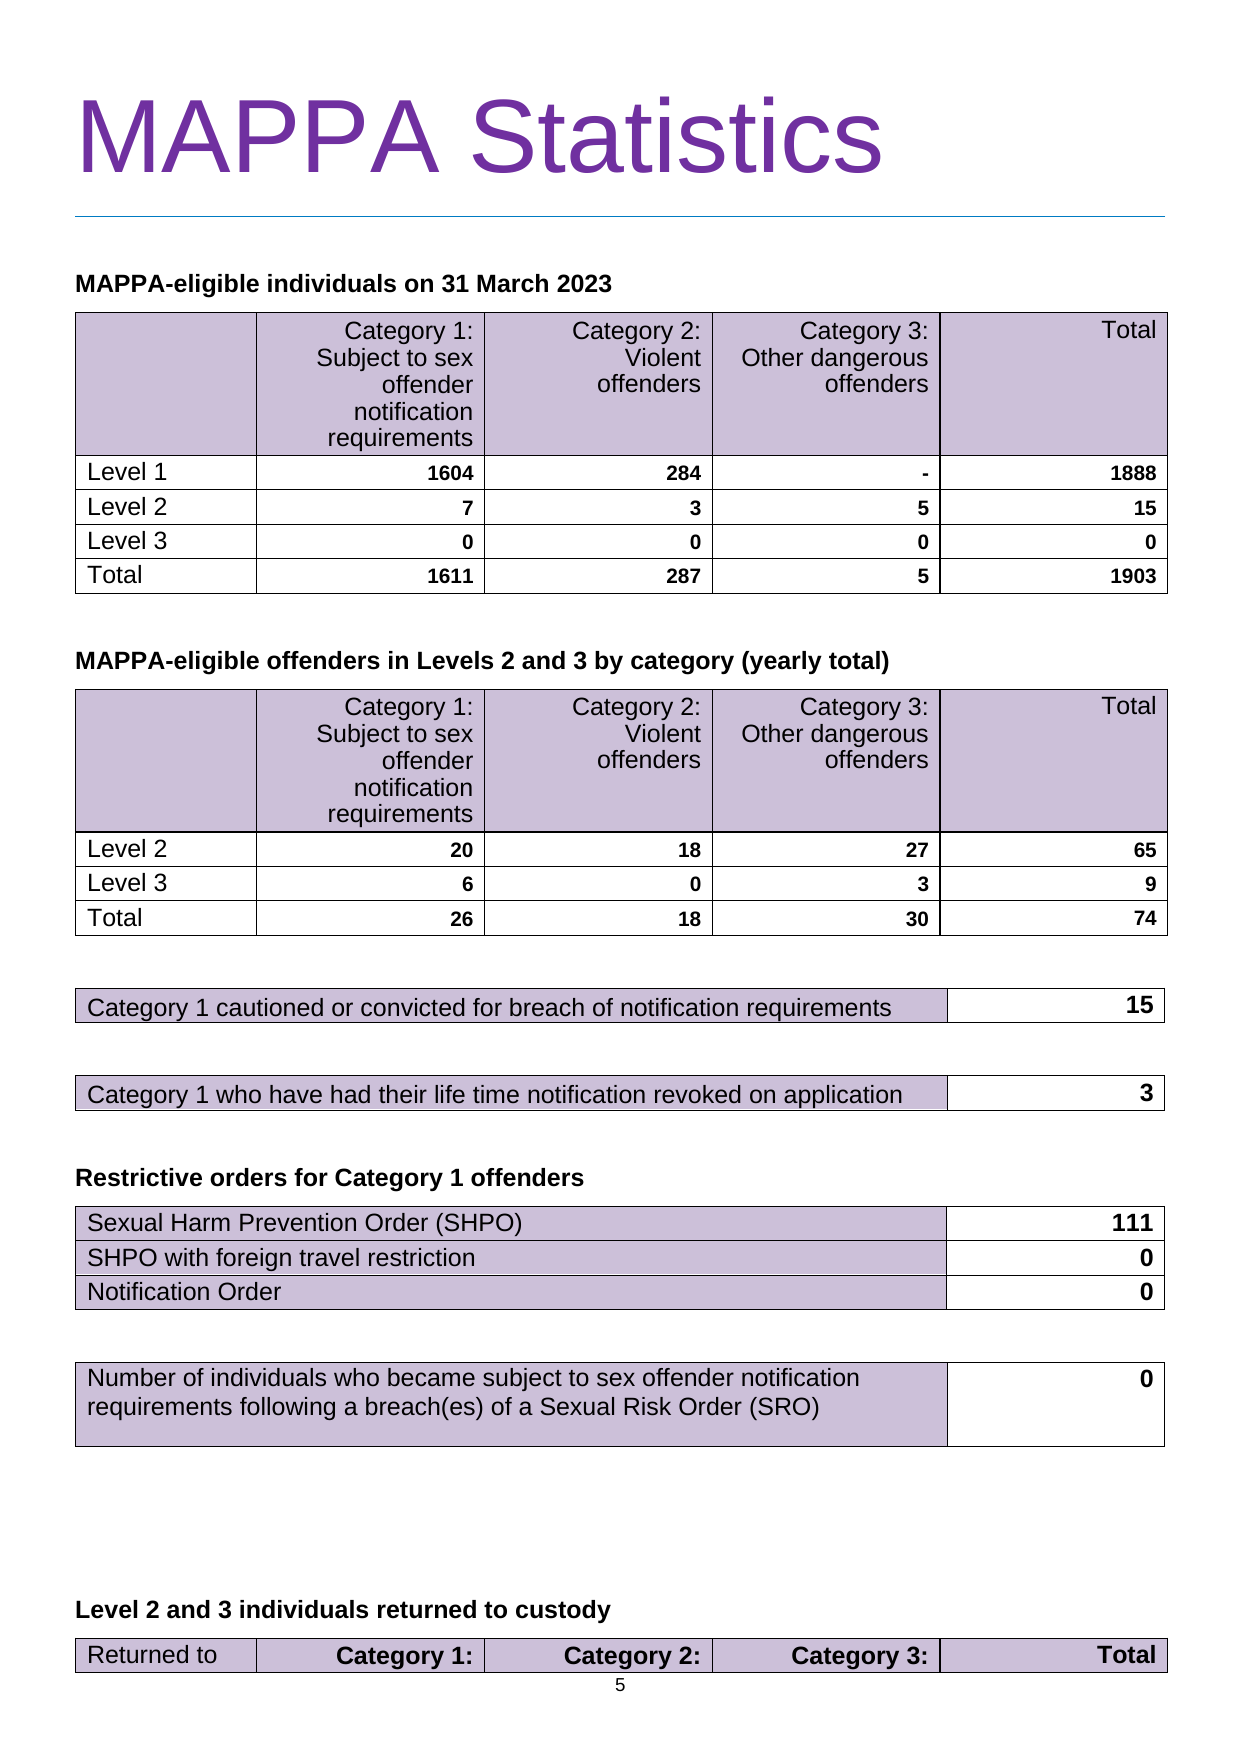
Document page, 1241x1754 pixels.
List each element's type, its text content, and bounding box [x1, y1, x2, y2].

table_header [713, 1639, 939, 1672]
table_cell 6 [257, 867, 484, 900]
table_header Category 1 cautioned or convicted for breach of notification requirements [76, 989, 947, 1022]
table_cell Level 2 [76, 833, 256, 866]
table_header 3 [948, 1076, 1164, 1109]
text MAPPA-eligible offenders in Levels 2 and 3 by category (yearly total) [75, 646, 1165, 674]
table_header Number of individuals who became subject to sex offender notification requirements following a breach(es) of a Sexual Risk Order (SRO) [76, 1363, 947, 1446]
table_header Category 1: Subject to sex offender notification requirements [257, 313, 484, 455]
table_cell 27 [713, 833, 939, 866]
table_header 111 [947, 1207, 1164, 1240]
table_cell 1604 [257, 456, 484, 489]
table_cell 287 [485, 559, 712, 592]
table_header [76, 313, 256, 455]
table_header Category 3: Other dangerous offenders [713, 690, 939, 831]
table_header Category 2: Violent offenders [485, 313, 712, 455]
table_header Category 1: Subject to sex offender notification requirements [257, 690, 484, 831]
table_cell SHPO with foreign travel restriction [76, 1241, 946, 1274]
table_cell 1611 [257, 559, 484, 592]
table_cell Level 3 [76, 867, 256, 900]
table_cell 18 [485, 901, 712, 934]
table_header Category 3: Other dangerous offenders [713, 313, 939, 455]
table_cell 0 [947, 1241, 1164, 1274]
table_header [257, 1639, 484, 1672]
table_cell 1903 [941, 559, 1167, 592]
table_cell 0 [947, 1276, 1164, 1309]
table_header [76, 1639, 256, 1672]
table_cell 0 [257, 525, 484, 558]
table_cell - [713, 456, 939, 489]
table_cell 0 [485, 525, 712, 558]
table_cell 1888 [941, 456, 1167, 489]
table_header 0 [948, 1363, 1164, 1446]
table_cell Total [76, 559, 256, 592]
table_cell 18 [485, 833, 712, 866]
text MAPPA-eligible individuals on 31 March 2023 [75, 269, 1165, 298]
table_cell 74 [941, 901, 1167, 934]
table_cell 65 [941, 833, 1167, 866]
table_header [76, 690, 256, 831]
table_cell 5 [713, 559, 939, 592]
table_cell 0 [941, 525, 1167, 558]
table_header Sexual Harm Prevention Order (SHPO) [76, 1207, 946, 1240]
subtitle MAPPA Statistics [75, 75, 1165, 195]
table_cell Level 3 [76, 525, 256, 558]
table_cell 30 [713, 901, 939, 934]
table_cell 284 [485, 456, 712, 489]
table_header 15 [948, 989, 1164, 1022]
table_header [485, 1639, 712, 1672]
table_cell 7 [257, 490, 484, 524]
table_header Total [941, 313, 1167, 455]
table_cell Level 2 [76, 490, 256, 524]
table_cell Notification Order [76, 1276, 946, 1309]
table_cell 3 [485, 490, 712, 524]
table_cell 5 [713, 490, 939, 524]
text Restrictive orders for Category 1 offenders [75, 1163, 1165, 1191]
table_cell 9 [941, 867, 1167, 900]
table_cell 0 [485, 867, 712, 900]
table_cell Total [76, 901, 256, 934]
table_cell 20 [257, 833, 484, 866]
table_header Category 2: Violent offenders [485, 690, 712, 831]
table_header Total [941, 1639, 1167, 1672]
table_header Total [941, 690, 1167, 831]
text Level 2 and 3 individuals returned to custody [75, 1594, 1165, 1623]
table_cell 26 [257, 901, 484, 934]
table_header Category 1 who have had their life time notification revoked on application [76, 1076, 947, 1109]
table_cell 0 [713, 525, 939, 558]
table_cell Level 1 [76, 456, 256, 489]
table_cell 15 [941, 490, 1167, 524]
table_cell 3 [713, 867, 939, 900]
